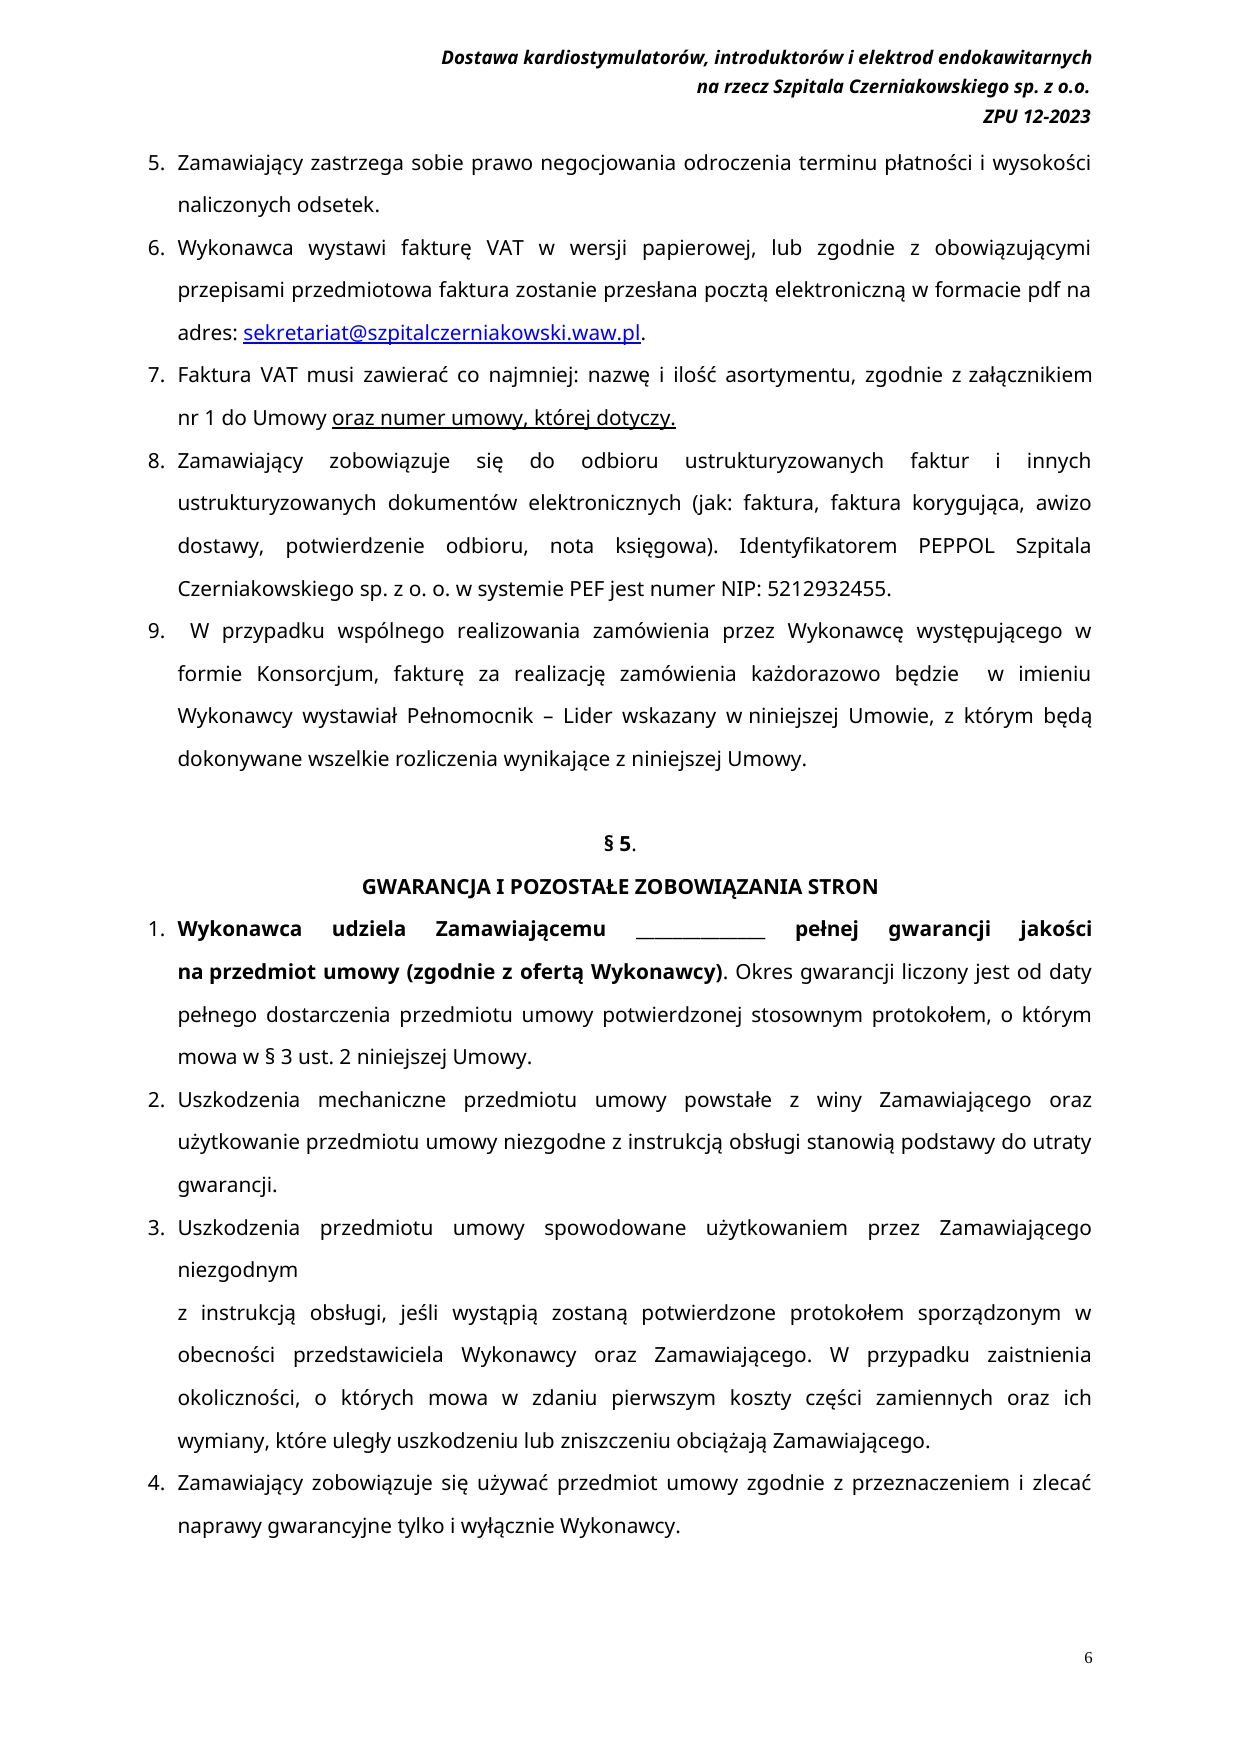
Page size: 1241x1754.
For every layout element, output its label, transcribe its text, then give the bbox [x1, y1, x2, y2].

list Faktura VAT musi zawierać co najmniej: nazwę i ilość asortymentu, zgodnie z załącznikiem nr 1 do Umowy oraz numer umowy, której dotyczy. [148, 361, 1093, 432]
list Zamawiający zobowiązuje się do odbioru ustrukturyzowanych faktur i innych ustrukturyzowanych dokumentów elektronicznych (jak: faktura, faktura korygująca, awizo dostawy, potwierdzenie odbioru, nota księgowa). Identyfikatorem PEPPOL Szpitala Czerniakowskiego sp. z o. o. w systemie PEF jest numer NIP: 5212932455. [148, 446, 1093, 602]
list W przypadku wspólnego realizowania zamówienia przez Wykonawcę występującego w formie Konsorcjum, fakturę za realizację zamówienia każdorazowo będzie w imieniu Wykonawcy wystawiał Pełnomocnik – Lider wskazany w niniejszej Umowie, z którym będą dokonywane wszelkie rozliczenia wynikające z niniejszej Umowy. [148, 616, 1093, 772]
list Wykonawca wystawi fakturę VAT w wersji papierowej, lub zgodnie z obowiązującymi przepisami przedmiotowa faktura zostanie przesłana pocztą elektroniczną w formacie pdf na adres: sekretariat@szpitalczerniakowski.waw.pl. [148, 233, 1093, 346]
list Wykonawca udziela Zamawiającemu ______________ pełnej gwarancji jakości na przedmiot umowy (zgodnie z ofertą Wykonawcy). Okres gwarancji liczony jest od daty pełnego dostarczenia przedmiotu umowy potwierdzonej stosownym protokołem, o którym mowa w § 3 ust. 2 niniejszej Umowy. [148, 914, 1093, 1071]
text GWARANCJA I POZOSTAŁE ZOBOWIĄZANIA STRON [148, 872, 1093, 900]
text § 5. [148, 829, 1093, 858]
list Uszkodzenia przedmiotu umowy spowodowane użytkowaniem przez Zamawiającego niezgodnym z instrukcją obsługi, jeśli wystąpią zostaną potwierdzone protokołem sporządzonym w obecności przedstawiciela Wykonawcy oraz Zamawiającego. W przypadku zaistnienia okoliczności, o których mowa w zdaniu pierwszym koszty części zamiennych oraz ich wymiany, które uległy uszkodzeniu lub zniszczeniu obciążają Zamawiającego. [148, 1213, 1093, 1454]
list Zamawiający zobowiązuje się używać przedmiot umowy zgodnie z przeznaczeniem i zlecać naprawy gwarancyjne tylko i wyłącznie Wykonawcy. [148, 1468, 1093, 1539]
list Uszkodzenia mechaniczne przedmiotu umowy powstałe z winy Zamawiającego oraz użytkowanie przedmiotu umowy niezgodne z instrukcją obsługi stanowią podstawy do utraty gwarancji. [148, 1085, 1093, 1198]
list Zamawiający zastrzega sobie prawo negocjowania odroczenia terminu płatności i wysokości naliczonych odsetek. [148, 148, 1093, 219]
